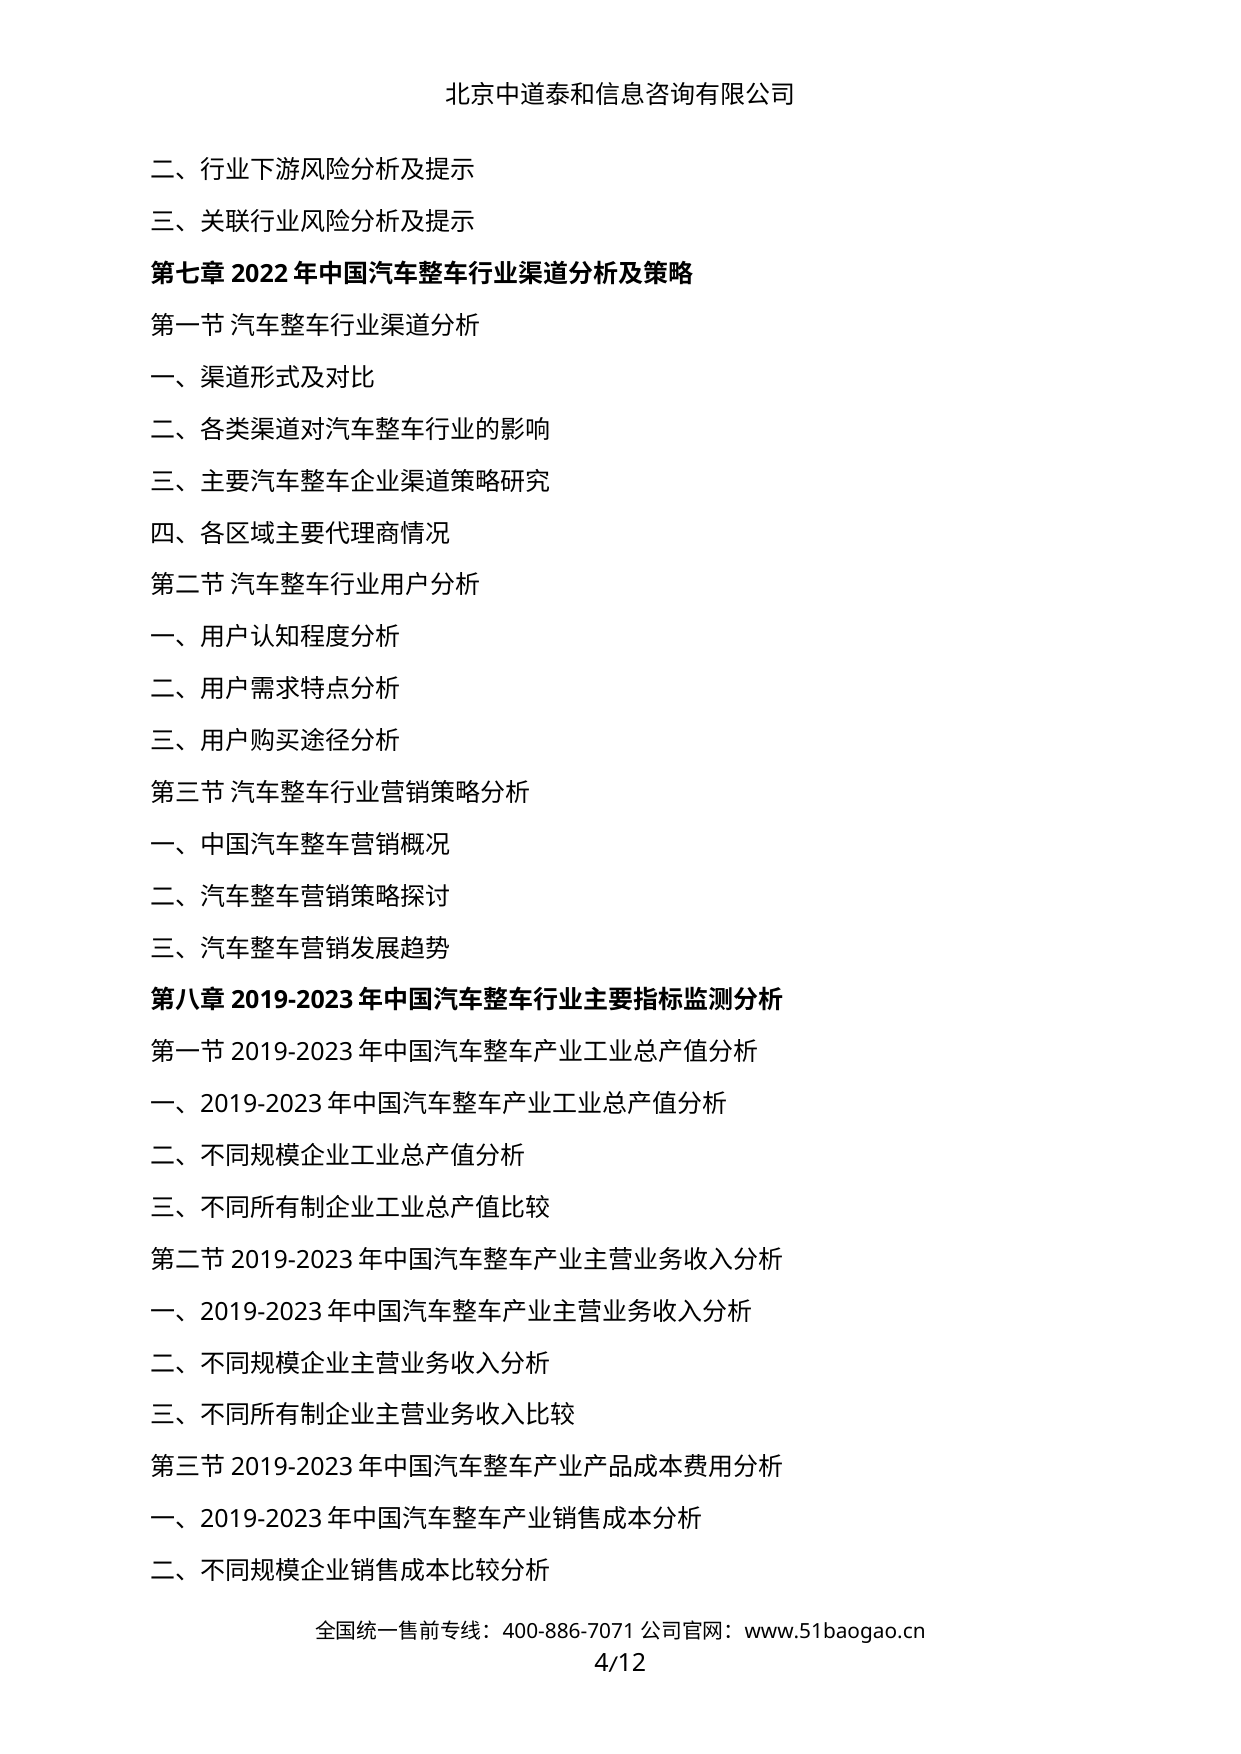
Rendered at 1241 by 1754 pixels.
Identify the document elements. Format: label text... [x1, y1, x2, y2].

text 三、汽车整车营销发展趋势 [150, 928, 1090, 964]
text 第二节 2019-2023年中国汽车整车产业主营业务收入分析 [150, 1239, 1090, 1276]
text 三、关联行业风险分析及提示 [150, 202, 1090, 238]
text 一、中国汽车整车营销概况 [150, 824, 1090, 861]
text 三、不同所有制企业主营业务收入比较 [150, 1395, 1090, 1431]
text 二、不同规模企业销售成本比较分析 [150, 1551, 1090, 1587]
text 第七章 2022年中国汽车整车行业渠道分析及策略 [150, 254, 1090, 290]
text 三、不同所有制企业工业总产值比较 [150, 1187, 1090, 1224]
text 一、渠道形式及对比 [150, 357, 1090, 394]
text 四、各区域主要代理商情况 [150, 513, 1090, 549]
text 第一节 汽车整车行业渠道分析 [150, 306, 1090, 342]
text 三、主要汽车整车企业渠道策略研究 [150, 461, 1090, 497]
text 二、行业下游风险分析及提示 [150, 150, 1090, 186]
text 二、各类渠道对汽车整车行业的影响 [150, 409, 1090, 446]
text 一、2019-2023年中国汽车整车产业销售成本分析 [150, 1499, 1090, 1535]
text 第三节 2019-2023年中国汽车整车产业产品成本费用分析 [150, 1447, 1090, 1483]
text 第二节 汽车整车行业用户分析 [150, 565, 1090, 601]
text 一、用户认知程度分析 [150, 617, 1090, 653]
text 一、2019-2023年中国汽车整车产业工业总产值分析 [150, 1084, 1090, 1120]
text 二、不同规模企业工业总产值分析 [150, 1136, 1090, 1172]
text 三、用户购买途径分析 [150, 721, 1090, 757]
text 一、2019-2023年中国汽车整车产业主营业务收入分析 [150, 1291, 1090, 1327]
text 二、不同规模企业主营业务收入分析 [150, 1343, 1090, 1379]
text 二、汽车整车营销策略探讨 [150, 876, 1090, 912]
text 第一节 2019-2023年中国汽车整车产业工业总产值分析 [150, 1032, 1090, 1068]
text 第三节 汽车整车行业营销策略分析 [150, 772, 1090, 809]
text 第八章 2019-2023年中国汽车整车行业主要指标监测分析 [150, 980, 1090, 1016]
text 二、用户需求特点分析 [150, 669, 1090, 705]
